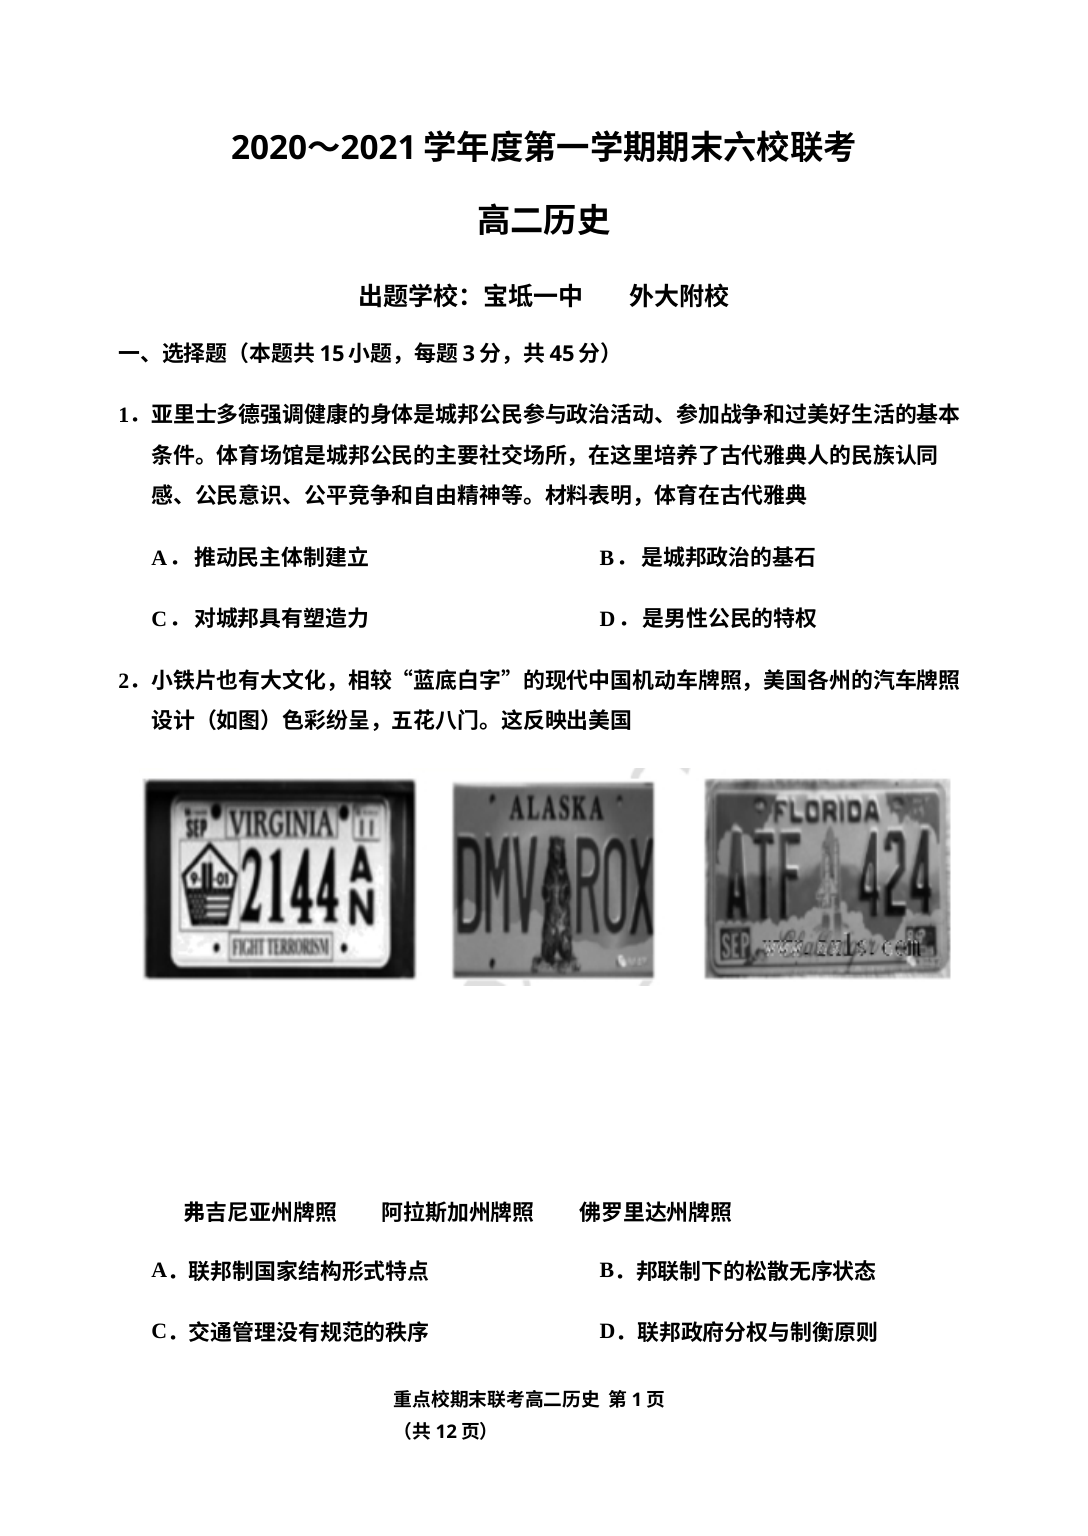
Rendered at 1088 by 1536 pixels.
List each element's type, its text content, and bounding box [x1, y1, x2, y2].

text 出题学校：宝坻一中 外大附校 [118, 264, 969, 316]
text C．对城邦具有塑造力 D．是男性公民的特权 [118, 594, 969, 635]
text A．推动民主体制建立 B．是城邦政治的基石 [118, 533, 969, 573]
text C．交通管理没有规范的秩序 D．联邦政府分权与制衡原则 [118, 1311, 969, 1351]
text 弗吉尼亚州牌照 阿拉斯加州牌照 佛罗里达州牌照 [118, 1188, 969, 1228]
text 2020～2021学年度第一学期期末六校联考 [118, 118, 969, 170]
text 高二历史 [118, 191, 969, 243]
text 2．小铁片也有大文化，相较“蓝底白字”的现代中国机动车牌照，美国各州的汽车牌照设计（如图）色彩纷呈，五花八门。这反映出美国 [118, 656, 969, 737]
text 1．亚里士多德强调健康的身体是城邦公民参与政治活动、参加战争和过美好生活的基本条件。体育场馆是城邦公民的主要社交场所，在这里培养了古代雅典人的民族认同感、公民意识、公平竞争和自由精神等。材料表明，体育在古代雅典 [118, 390, 969, 512]
list 一、选择题（本题共15小题，每题3分，共45分） [118, 328, 969, 369]
text A．联邦制国家结构形式特点 B．邦联制下的松散无序状态 [118, 1249, 969, 1290]
picture [138, 768, 957, 986]
